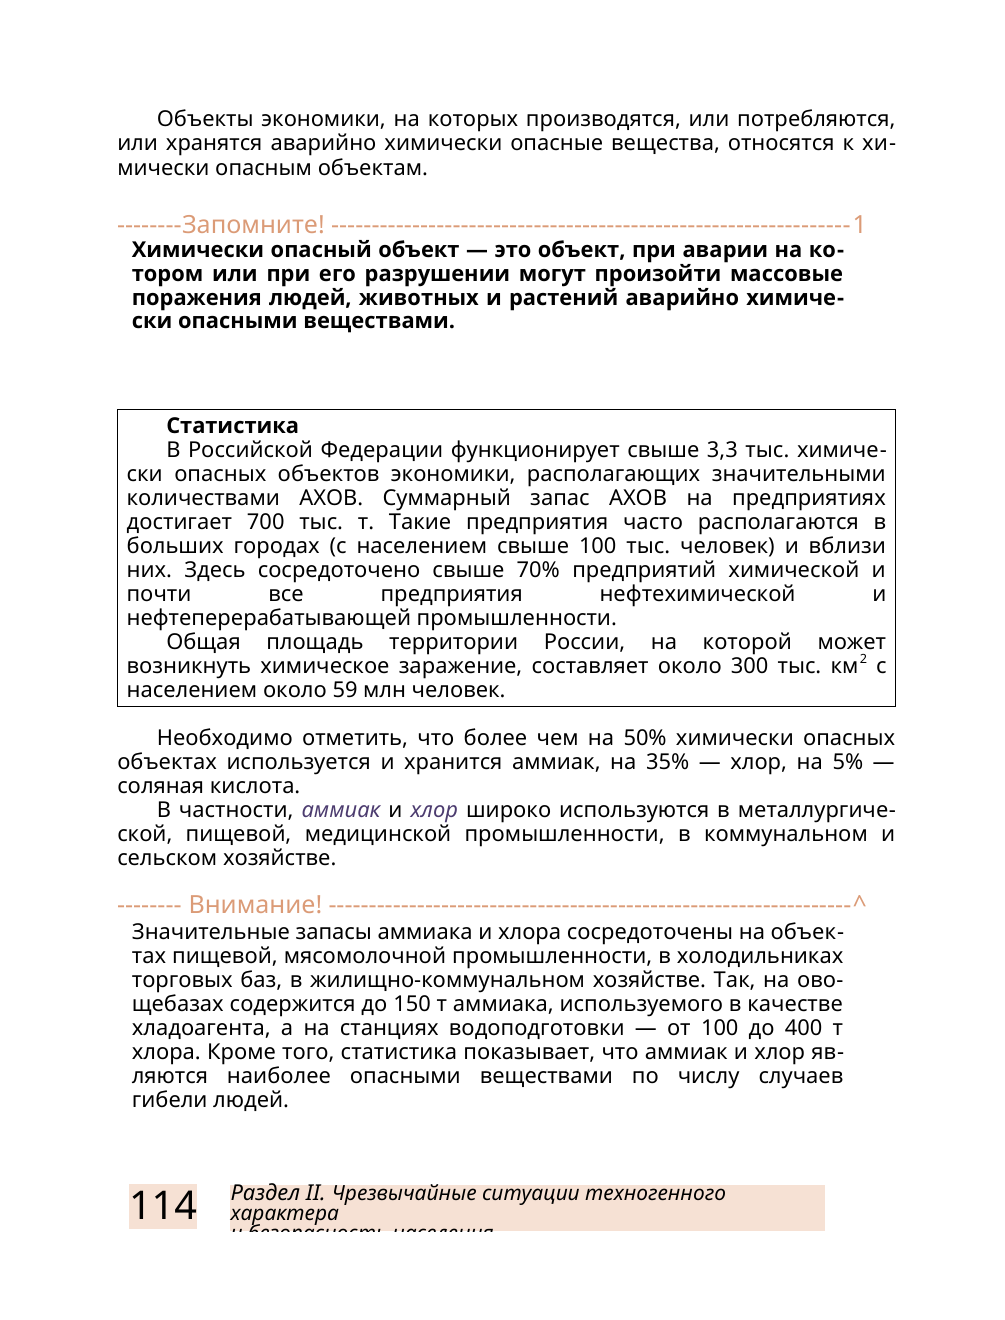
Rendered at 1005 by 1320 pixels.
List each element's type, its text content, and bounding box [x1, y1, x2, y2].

text Статистика [118, 412, 895, 438]
text В частности, аммиак и хлор широко используются в металлургической, пищевой, медицинской промышленности, в коммунальном и сельском хозяйстве. [117, 798, 896, 870]
text Объекты экономики, на которых производятся, или потребляются, или хранятся аварийно химически опасные вещества, относятся к химически опасным объектам. [117, 107, 896, 180]
text В Российской Федерации функционирует свыше 3,3 тыс. химически опасных объектов экономики, располагающих значительными количествами АХОВ. Суммарный запас АХОВ на предприятиях достигает 700 тыс. т. Такие предприятия часто располагаются в больших городах (с населением свыше 100 тыс. человек) и вблизи них. Здесь сосредоточено свыше 70% предприятий химической и почти все предприятия нефтехимической и нефтеперерабатывающей промышленности. [126, 438, 887, 630]
text Значительные запасы аммиака и хлора сосредоточены на объектах пищевой, мясомолочной промышленности, в холодильниках торговых баз, в жилищно-коммунальном хозяйстве. Так, на ово- щебазах содержится до 150 т аммиака, используемого в качестве хладоагента, а на станциях водоподготовки — от 100 до 400 т хлора. Кроме того, статистика показывает, что аммиак и хлор являются наиболее опасными веществами по числу случаев гибели людей. [132, 920, 844, 1112]
text Общая площадь территории России, на которой может возникнуть химическое заражение, составляет около 300 тыс. км2 с населением около 59 млн человек. [118, 630, 895, 704]
text Необходимо отметить, что более чем на 50% химически опасных объектах используется и хранится аммиак, на 35% — хлор, на 5% — соляная кислота. [117, 726, 896, 798]
text Химически опасный объект — это объект, при аварии на котором или при его разрушении могут произойти массовые поражения людей, животных и растений аварийно химически опасными веществами. [132, 238, 844, 334]
text Запомните! 1 [117, 214, 896, 238]
text Внимание! ^ [117, 890, 896, 920]
text 114 [129, 1184, 197, 1229]
text Раздел II. Чрезвычайные ситуации техногенного характера [230, 1185, 825, 1225]
